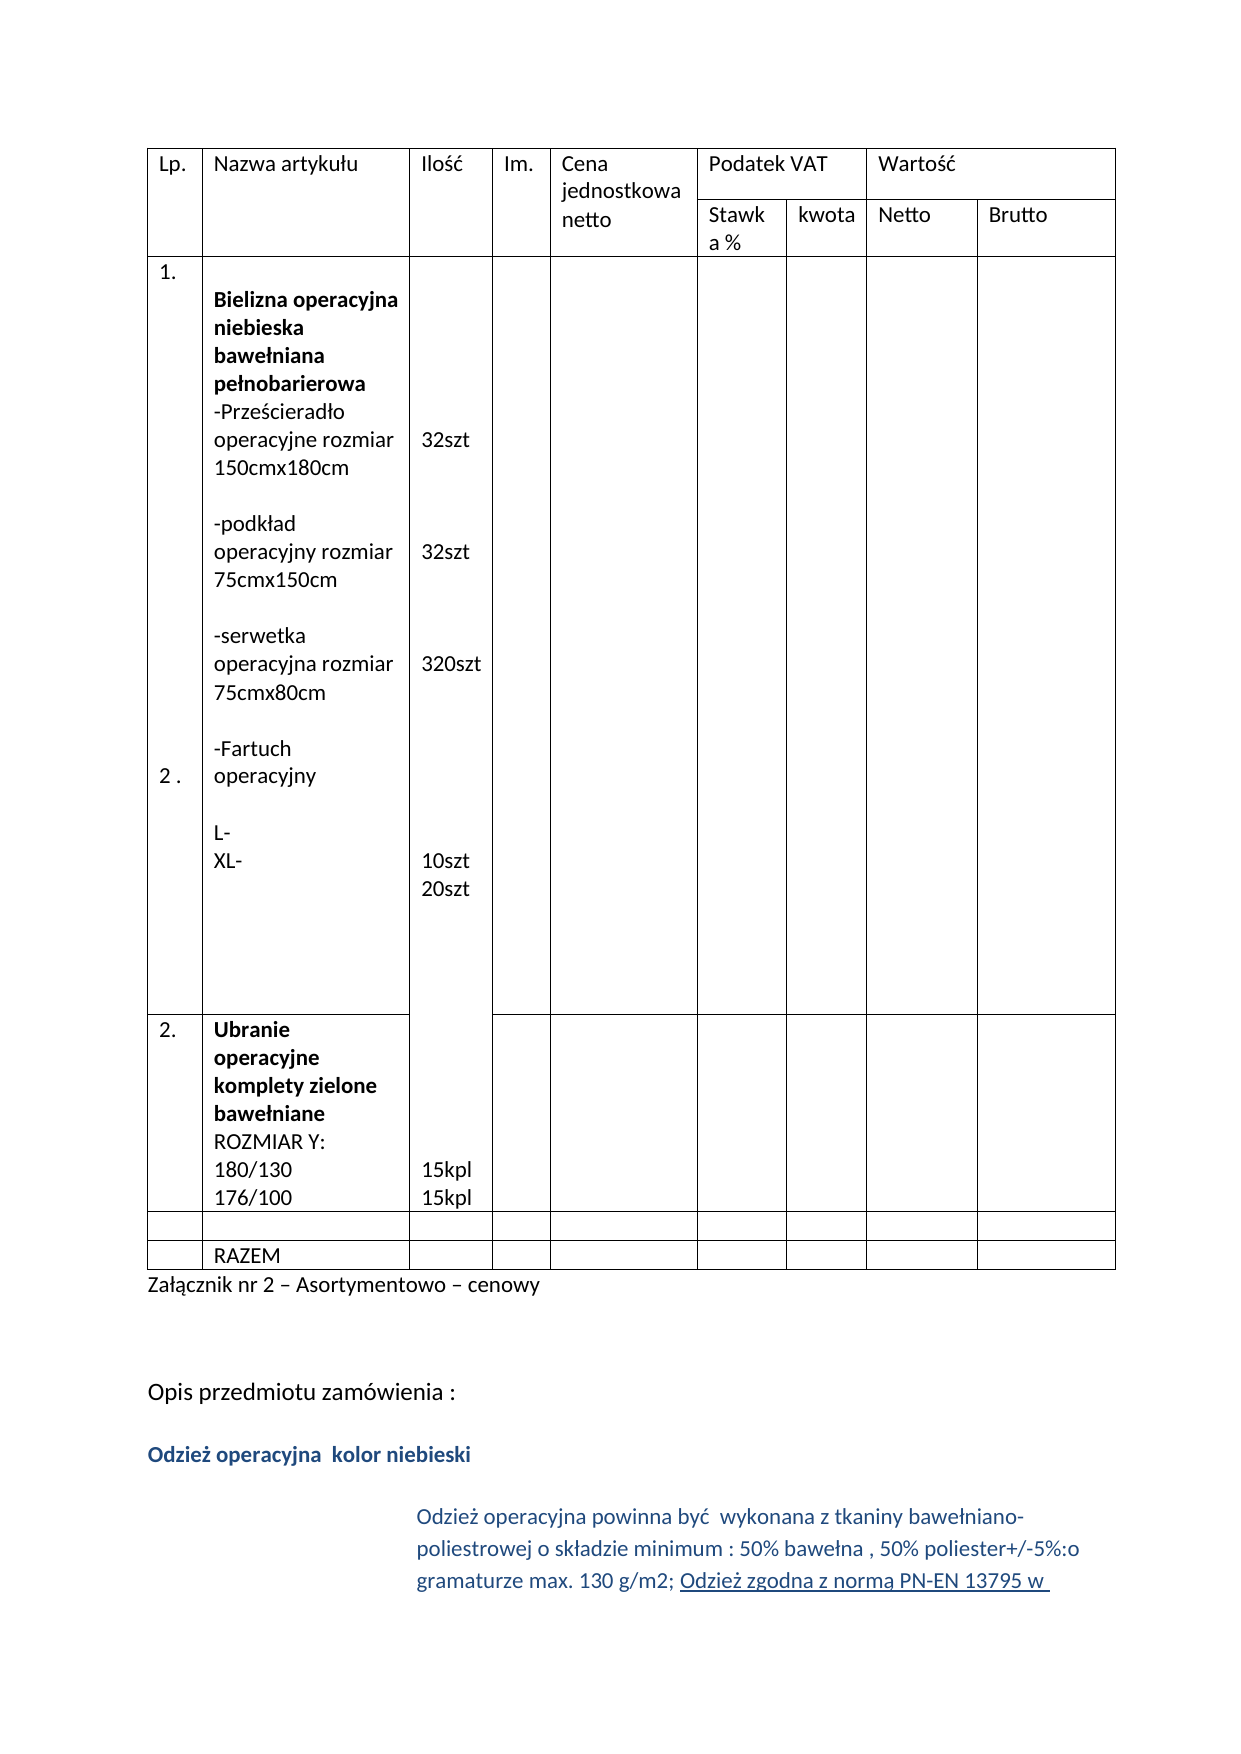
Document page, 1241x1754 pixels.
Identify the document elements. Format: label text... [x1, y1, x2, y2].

table_cell [867, 257, 977, 1014]
table_header Wartość [867, 149, 1115, 199]
table_cell RAZEM [203, 1241, 409, 1269]
table_cell [787, 257, 866, 1014]
table_header Cena jednostkowa netto [551, 149, 697, 256]
table_cell [551, 1241, 697, 1269]
table_cell [787, 1241, 866, 1269]
table_cell [148, 1212, 202, 1240]
table_cell [698, 1212, 786, 1240]
table_cell 32szt 32szt 320szt 10szt 20szt [410, 257, 492, 1014]
table_cell [551, 1015, 697, 1211]
table_header Nazwa artykułu [203, 149, 409, 256]
table_cell Brutto [978, 200, 1115, 256]
table_cell [148, 1241, 202, 1269]
table_cell [493, 257, 550, 1014]
table_cell [978, 1015, 1115, 1211]
table_cell 15kpl 15kpl [410, 1014, 492, 1211]
table_cell Bielizna operacyjna niebieska bawełniana pełnobarierowa -Prześcieradło operacyjne rozmiar 150cmx180cm -podkład operacyjny rozmiar 75cmx150cm -serwetka operacyjna rozmiar 75cmx80cm -Fartuch operacyjny L- XL- [203, 257, 409, 1014]
table_cell Ubranie operacyjne komplety zielone bawełniane ROZMIAR Y: 180/130 176/100 [203, 1015, 409, 1211]
table_cell [410, 1241, 492, 1269]
text Odzież operacyjna kolor niebieski [148, 1440, 1093, 1468]
table_cell kwota [787, 200, 866, 256]
table_cell [787, 1212, 866, 1240]
table_cell [493, 1212, 550, 1240]
table_cell [978, 257, 1115, 1014]
table_cell [493, 1015, 550, 1211]
table_header Im. [493, 149, 550, 256]
table_cell [867, 1212, 977, 1240]
table_header Ilość [410, 149, 492, 256]
text Załącznik nr 2 – Asortymentowo – cenowy [148, 1270, 1093, 1298]
table_cell 1. 2 . [148, 257, 202, 1014]
table_cell [551, 257, 697, 1014]
table_cell Stawka % [698, 200, 786, 256]
table_cell [493, 1241, 550, 1269]
table_cell [978, 1241, 1115, 1269]
table_cell [551, 1212, 697, 1240]
table_header Lp. [148, 149, 202, 256]
table_cell [698, 1241, 786, 1269]
text Opis przedmiotu zamówienia : [148, 1376, 1093, 1407]
table_cell [410, 1212, 492, 1240]
table_cell [787, 1015, 866, 1211]
table_cell [978, 1212, 1115, 1240]
table_cell [203, 1212, 409, 1240]
table_cell [867, 1241, 977, 1269]
table_cell 2. [148, 1015, 202, 1211]
table_cell [867, 1015, 977, 1211]
table_cell [698, 1015, 786, 1211]
table_cell [698, 257, 786, 1014]
table_header Podatek VAT [698, 149, 866, 199]
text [148, 1502, 1093, 1594]
table_cell Netto [867, 200, 977, 256]
